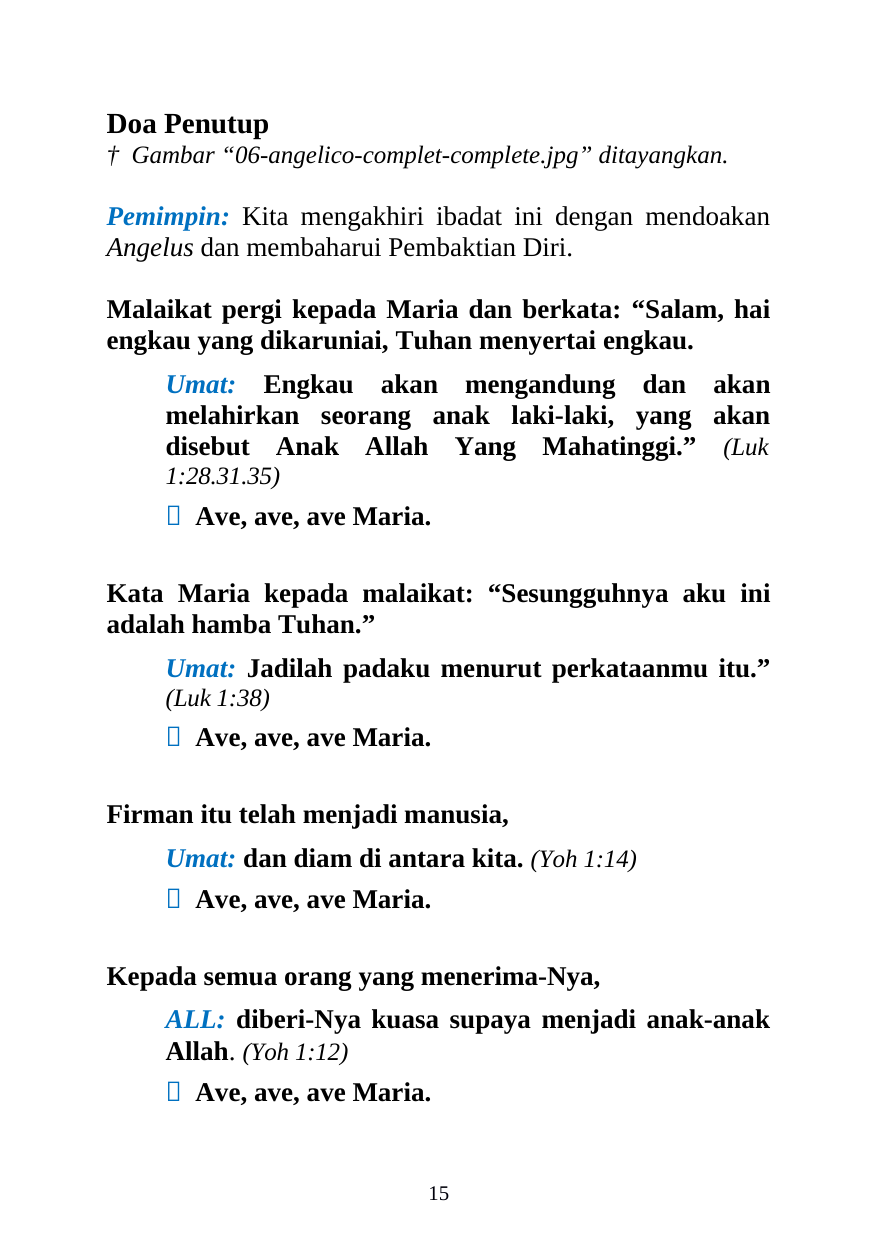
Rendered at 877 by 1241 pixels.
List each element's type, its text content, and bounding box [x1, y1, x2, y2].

text ALL: diberi-Nya kuasa supaya menjadi anak-anak Allah. (Yoh 1:12) [165, 1004, 771, 1066]
text Firman itu telah menjadi manusia, [106, 798, 771, 829]
text  Ave, ave, ave Maria. [165, 1072, 771, 1109]
text  Ave, ave, ave Maria. [165, 879, 771, 916]
text Umat: Engkau akan mengandung dan akan melahirkan seorang anak laki-laki, yang akan disebut Anak Allah Yang Mahatinggi.” (Luk 1:28.31.35) [165, 368, 771, 490]
text Umat: dan diam di antara kita. (Yoh 1:14) [165, 842, 771, 873]
text Umat: Jadilah padaku menurut perkataanmu itu.” (Luk 1:38) [165, 652, 771, 712]
text  Ave, ave, ave Maria. [165, 496, 771, 533]
text Doa Penutup [106, 106, 771, 140]
text Kepada semua orang yang menerima-Nya, [106, 960, 771, 991]
text Kata Maria kepada malaikat: “Sesungguhnya aku ini adalah hamba Tuhan.” [106, 577, 771, 639]
text Pemimpin: Kita mengakhiri ibadat ini dengan mendoakan Angelus dan membaharui Pembaktian Diri. [106, 200, 771, 262]
text  Ave, ave, ave Maria. [165, 718, 771, 755]
text Malaikat pergi kepada Maria dan berkata: “Salam, hai engkau yang dikaruniai, Tuhan menyertai engkau. [106, 293, 771, 356]
text † Gambar “06-angelico-complet-complete.jpg” ditayangkan. [106, 140, 771, 169]
